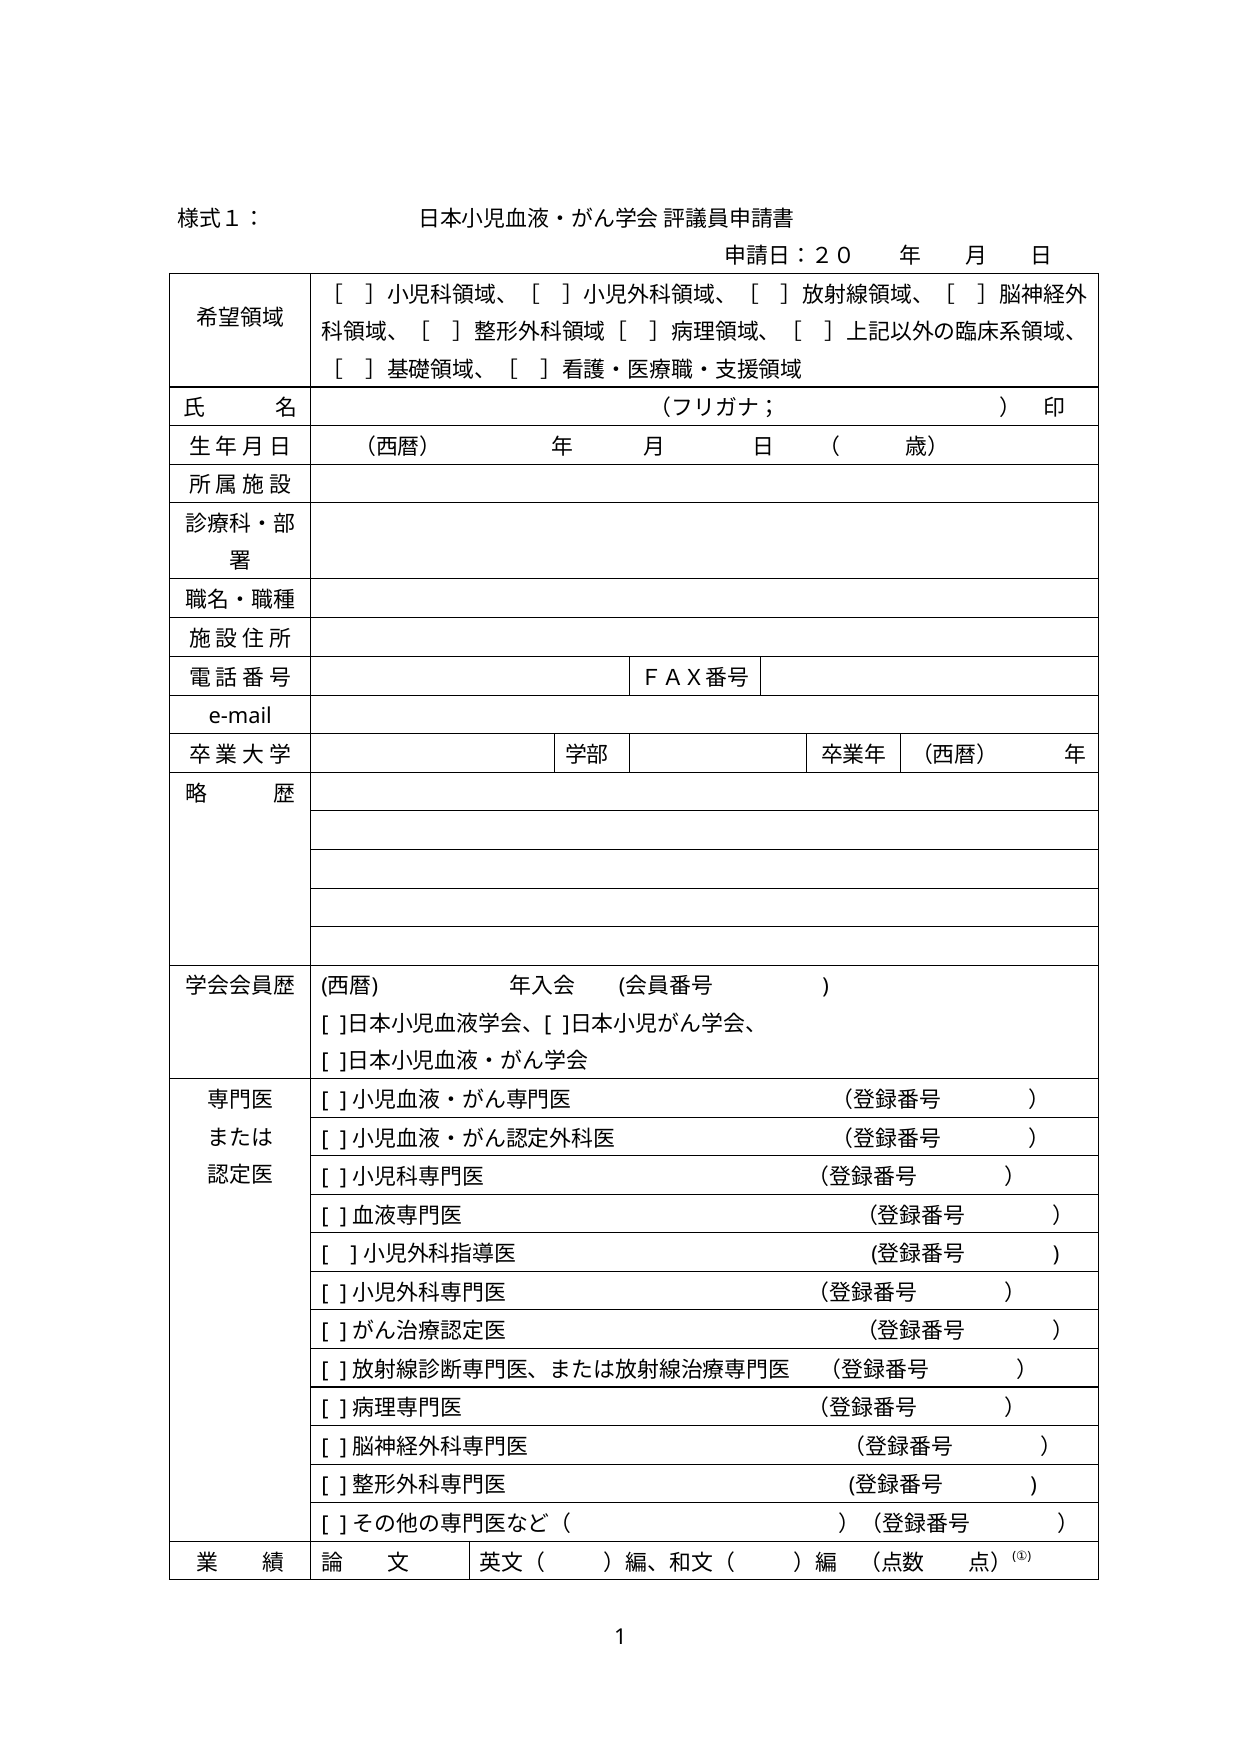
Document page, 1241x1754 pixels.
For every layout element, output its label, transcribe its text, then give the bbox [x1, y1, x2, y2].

table_cell （フリガナ； ） 印 [311, 388, 1098, 425]
table_cell [311, 927, 1098, 964]
table_cell [ ] その他の専門医など（ ）（登録番号 ） [311, 1503, 1098, 1541]
table_cell [311, 889, 1098, 926]
table_cell [311, 773, 1098, 810]
table_cell [311, 465, 1098, 502]
table_cell [761, 657, 1098, 695]
table_cell [311, 657, 629, 695]
table_cell 専門医 または 認定医 [170, 1079, 310, 1541]
text 様式１： 日本小児血液・がん学会 評議員申請書 [177, 198, 1063, 235]
table_cell (西暦) 年入会 (会員番号 ) [ ]日本小児血液学会、[ ]日本小児がん学会、 [ ]日本小児血液・がん学会 [311, 966, 1098, 1078]
table_cell [ ] 病理専門医 （登録番号 ） [311, 1388, 1098, 1425]
table_cell e-mail [170, 696, 310, 733]
table_cell [ ] 小児外科指導医 (登録番号 ) [311, 1233, 1098, 1271]
table_cell 学部 [555, 734, 629, 772]
table_cell 電 話 番 号 [170, 657, 310, 695]
table_cell 診療科・部署 [170, 503, 310, 578]
table_header 希望領域 [170, 274, 310, 386]
table_cell [ ] 小児科専門医 （登録番号 ） [311, 1156, 1098, 1194]
table_cell [ ] 小児血液・がん専門医 （登録番号 ） [311, 1079, 1098, 1117]
table_cell [ ] 脳神経外科専門医 （登録番号 ） [311, 1426, 1098, 1463]
text 申請日：２０ 年 月 日 [177, 235, 1063, 273]
table_cell [311, 734, 554, 772]
table_cell 卒業年 [807, 734, 900, 772]
table_cell 業 績 （申請資格を確認できるもの） [170, 1542, 310, 1579]
table_cell [ ] がん治療認定医 （登録番号 ） [311, 1310, 1098, 1348]
table_cell [311, 696, 1098, 733]
table_cell 施 設 住 所 [170, 618, 310, 656]
table_cell （西暦） 年 [901, 734, 1098, 772]
table_cell ＦＡＸ番号 [630, 657, 760, 695]
table_header ［ ］小児科領域、［ ］小児外科領域、［ ］放射線領域、［ ］脳神経外科領域、［ ］整形外科領域［ ］病理領域、［ ］上記以外の臨床系領域、［ ］基礎領域、［ ］看護・医療職・支援領域 [311, 274, 1098, 386]
table_cell [ ] 血液専門医 （登録番号 ） [311, 1195, 1098, 1232]
table_cell [ ] 整形外科専門医 (登録番号 ) [311, 1465, 1098, 1502]
table_cell 卒 業 大 学 [170, 734, 310, 772]
table_cell [ ] 小児外科専門医 （登録番号 ） [311, 1272, 1098, 1309]
table_cell [311, 503, 1098, 578]
table_cell 学会会員歴 [170, 966, 310, 1078]
table_cell 略 歴 [170, 773, 310, 964]
table_cell 職名・職種 [170, 579, 310, 617]
table_cell 所 属 施 設 [170, 465, 310, 502]
table_cell [ ] 放射線診断専門医、または放射線治療専門医 （登録番号 ） [311, 1349, 1098, 1386]
table_cell [311, 579, 1098, 617]
table_cell [311, 811, 1098, 849]
table_cell 氏 名 [170, 388, 310, 425]
table_cell 論 文 [311, 1542, 469, 1579]
table_cell [311, 850, 1098, 887]
table_cell （西暦） 年 月 日 （ 歳） [311, 426, 1098, 463]
table_cell [630, 734, 806, 772]
table_cell [ ] 小児血液・がん認定外科医 （登録番号 ） [311, 1118, 1098, 1155]
table_cell 英文（ ）編、和文（ ）編 （点数 点）(①) [470, 1542, 1098, 1579]
table_cell [311, 618, 1098, 656]
table_cell 生 年 月 日 [170, 426, 310, 463]
